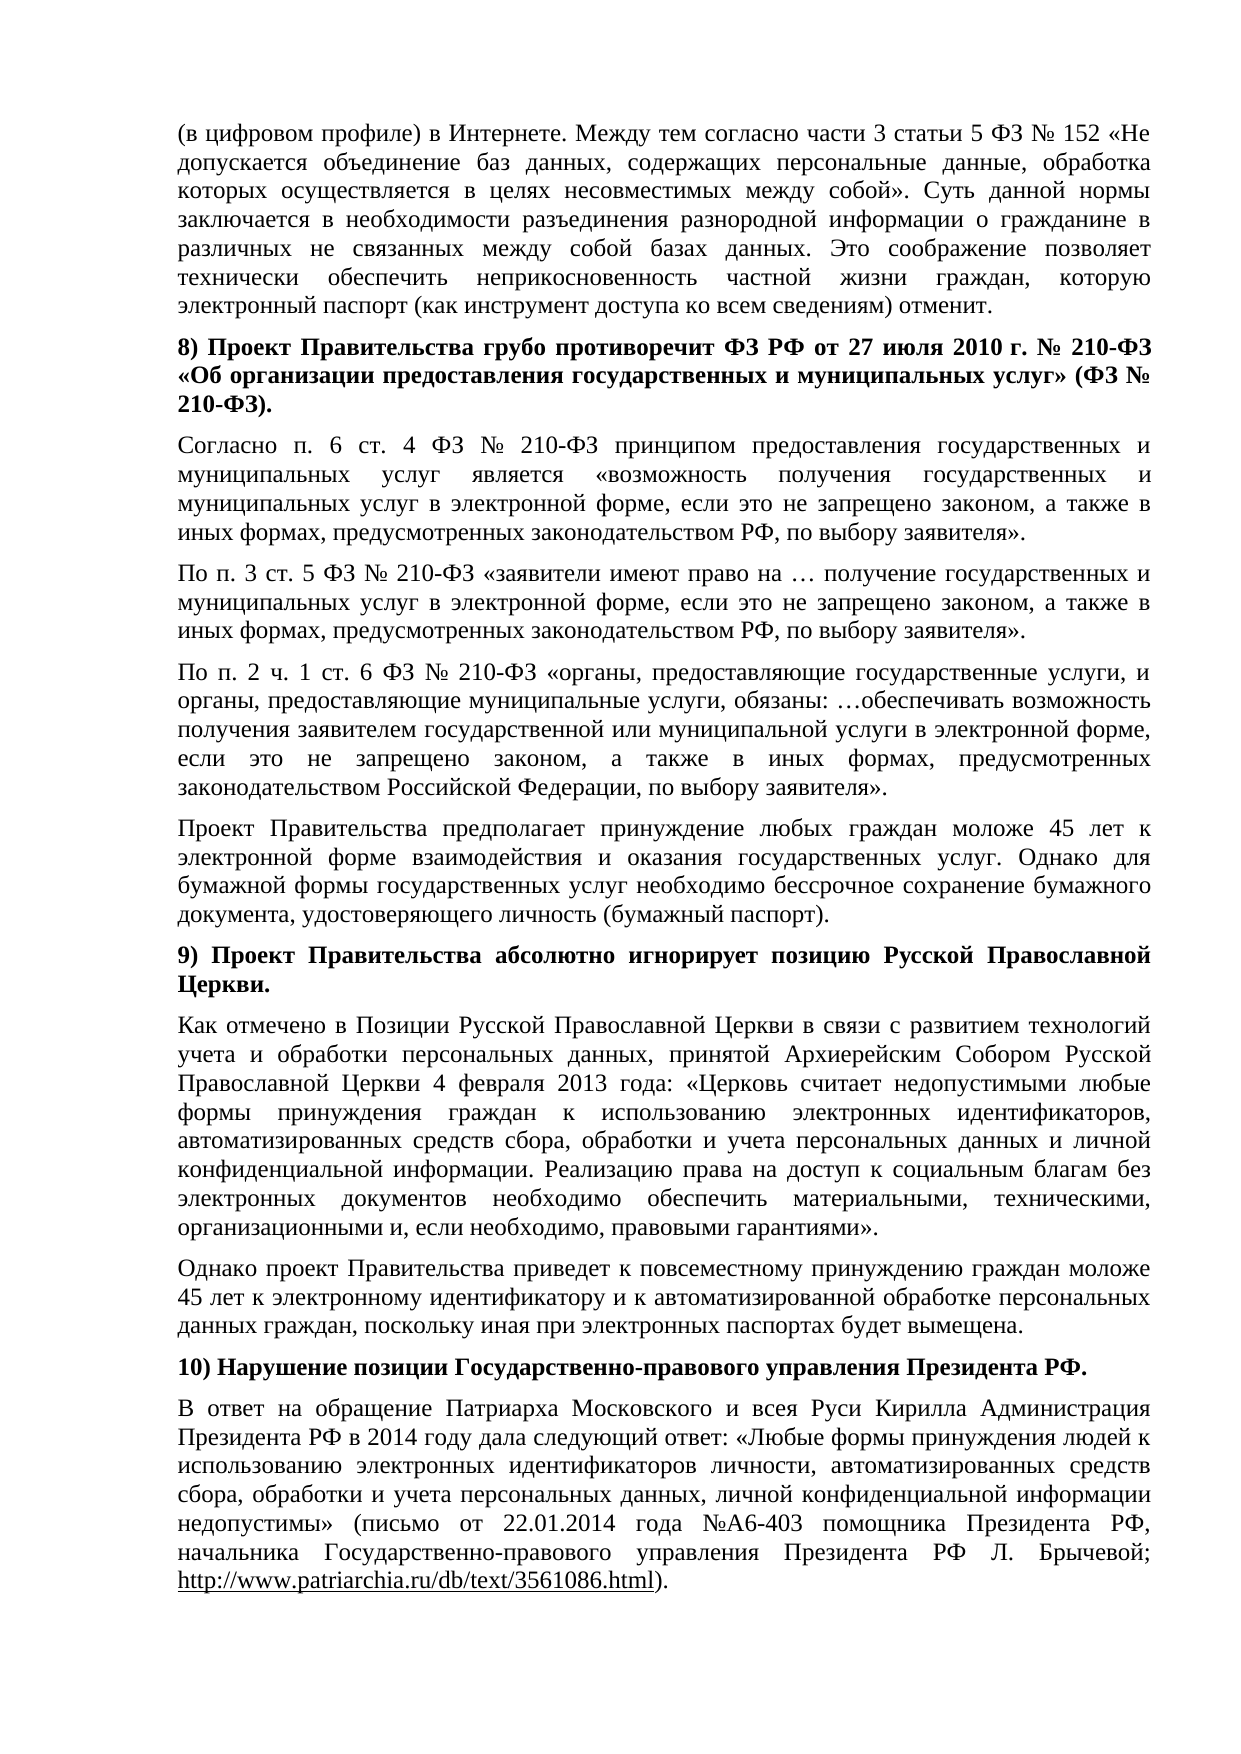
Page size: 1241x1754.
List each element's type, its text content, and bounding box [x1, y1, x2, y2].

text По п. 2 ч. 1 ст. 6 ФЗ № 210-ФЗ «органы, предоставляющие государственные услуги, и органы, предоставляющие муниципальные услуги, обязаны: …обеспечивать возможность получения заявителем государственной или муниципальной услуги в электронной форме, если это не запрещено законом, а также в иных формах, предусмотренных законодательством Российской Федерации, по выбору заявителя». [177, 657, 1152, 801]
text Однако проект Правительства приведет к повсеместному принуждению граждан моложе 45 лет к электронному идентификатору и к автоматизированной обработке персональных данных граждан, поскольку иная при электронных паспортах будет вымещена. [177, 1253, 1152, 1339]
text 8) Проект Правительства грубо противоречит ФЗ РФ от 27 июля 2010 г. № 210-ФЗ «Об организации предоставления государственных и муниципальных услуг» (ФЗ № 210-ФЗ). [177, 332, 1152, 418]
text По п. 3 ст. 5 ФЗ № 210-ФЗ «заявители имеют право на … получение государственных и муниципальных услуг в электронной форме, если это не запрещено законом, а также в иных формах, предусмотренных законодательством РФ, по выбору заявителя». [177, 558, 1152, 644]
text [177, 118, 1152, 319]
text В ответ на обращение Патриарха Московского и всея Руси Кирилла Администрация Президента РФ в 2014 году дала следующий ответ: «Любые формы принуждения людей к использованию электронных идентификаторов личности, автоматизированных средств сбора, обработки и учета персональных данных, личной конфиденциальной информации недопустимы» (письмо от 22.01.2014 года №А6-403 помощника Президента РФ, начальника Государственно-правового управления Президента РФ Л. Брычевой; http://www.patriarchia.ru/db/text/3561086.html). [177, 1393, 1152, 1594]
text Согласно п. 6 ст. 4 ФЗ № 210-ФЗ принципом предоставления государственных и муниципальных услуг является «возможность получения государственных и муниципальных услуг в электронной форме, если это не запрещено законом, а также в иных формах, предусмотренных законодательством РФ, по выбору заявителя». [177, 431, 1152, 546]
text 9) Проект Правительства абсолютно игнорирует позицию Русской Православной Церкви. [177, 941, 1152, 998]
text Проект Правительства предполагает принуждение любых граждан моложе 45 лет к электронной форме взаимодействия и оказания государственных услуг. Однако для бумажной формы государственных услуг необходимо бессрочное сохранение бумажного документа, удостоверяющего личность (бумажный паспорт). [177, 813, 1152, 928]
text Как отмечено в Позиции Русской Православной Церкви в связи с развитием технологий учета и обработки персональных данных, принятой Архиерейским Собором Русской Православной Церкви 4 февраля 2013 года: «Церковь считает недопустимыми любые формы принуждения граждан к использованию электронных идентификаторов, автоматизированных средств сбора, обработки и учета персональных данных и личной конфиденциальной информации. Реализацию права на доступ к социальным благам без электронных документов необходимо обеспечить материальными, техническими, организационными и, если необходимо, правовыми гарантиями». [177, 1011, 1152, 1241]
text 10) Нарушение позиции Государственно-правового управления Президента РФ. [177, 1352, 1152, 1381]
